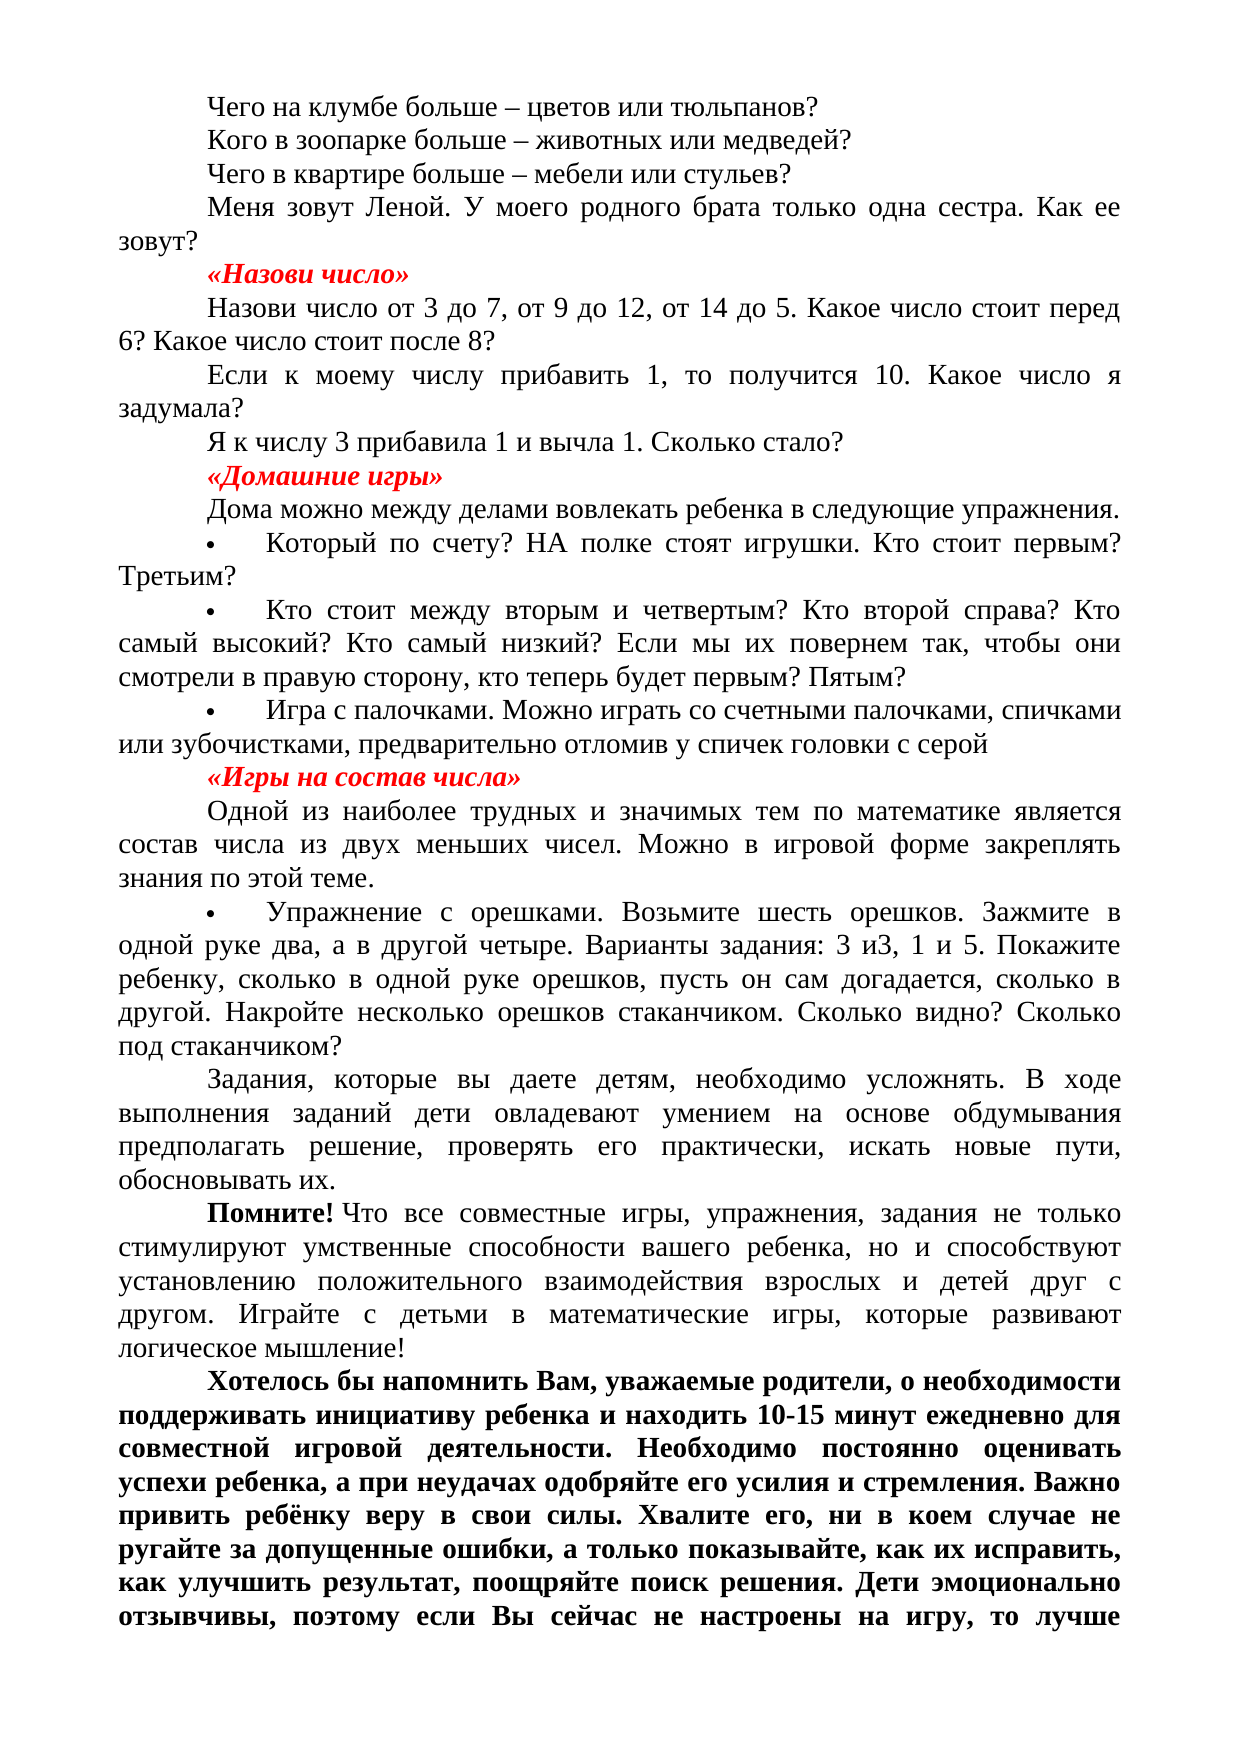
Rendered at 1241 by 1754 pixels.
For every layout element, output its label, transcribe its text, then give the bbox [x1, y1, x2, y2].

text Чего на клумбе больше – цветов или тюльпанов? [118, 89, 1122, 122]
text Кого в зоопарке больше – животных или медведей? [118, 122, 1122, 156]
list Упражнение с орешками. Возьмите шесть орешков. Зажмите в одной руке два, а в другой четыре. Варианты задания: 3 и3, 1 и 5. Покажите ребенку, сколько в одной руке орешков, пусть он сам догадается, сколько в другой. Накройте несколько орешков стаканчиком. Сколько видно? Сколько под стаканчиком? [118, 894, 1122, 1061]
text Дома можно между делами вовлекать ребенка в следующие упражнения. [118, 491, 1122, 525]
text Если к моему числу прибавить 1, то получится 10. Какое число я задумала? [118, 357, 1122, 424]
text Меня зовут Леной. У моего родного брата только одна сестра. Как ее зовут? [118, 189, 1122, 256]
list Который по счету? НА полке стоят игрушки. Кто стоит первым? Третьим? [118, 525, 1122, 592]
list Игра с палочками. Можно играть со счетными палочками, спичками или зубочистками, предварительно отломив у спичек головки с серой [118, 692, 1122, 759]
text «Назови число» [118, 256, 1122, 290]
text «Игры на состав числа» [118, 759, 1122, 793]
text Я к числу 3 прибавила 1 и вычла 1. Сколько стало? [118, 424, 1122, 458]
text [118, 1363, 1122, 1632]
list Кто стоит между вторым и четвертым? Кто второй справа? Кто самый высокий? Кто самый низкий? Если мы их повернем так, чтобы они смотрели в правую сторону, кто теперь будет первым? Пятым? [118, 592, 1122, 692]
text Задания, которые вы даете детям, необходимо усложнять. В ходе выполнения заданий дети овладевают умением на основе обдумывания предполагать решение, проверять его практически, искать новые пути, обосновывать их. [118, 1061, 1122, 1196]
text Помните! Что все совместные игры, упражнения, задания не только стимулируют умственные способности вашего ребенка, но и способствуют установлению положительного взаимодействия взрослых и детей друг с другом. Играйте с детьми в математические игры, которые развивают логическое мышление! [118, 1196, 1122, 1363]
text Назови число от 3 до 7, от 9 до 12, от 14 до 5. Какое число стоит перед 6? Какое число стоит после 8? [118, 290, 1122, 357]
text «Домашние игры» [118, 458, 1122, 491]
text Чего в квартире больше – мебели или стульев? [118, 156, 1122, 189]
text Одной из наиболее трудных и значимых тем по математике является состав числа из двух меньших чисел. Можно в игровой форме закреплять знания по этой теме. [118, 793, 1122, 894]
